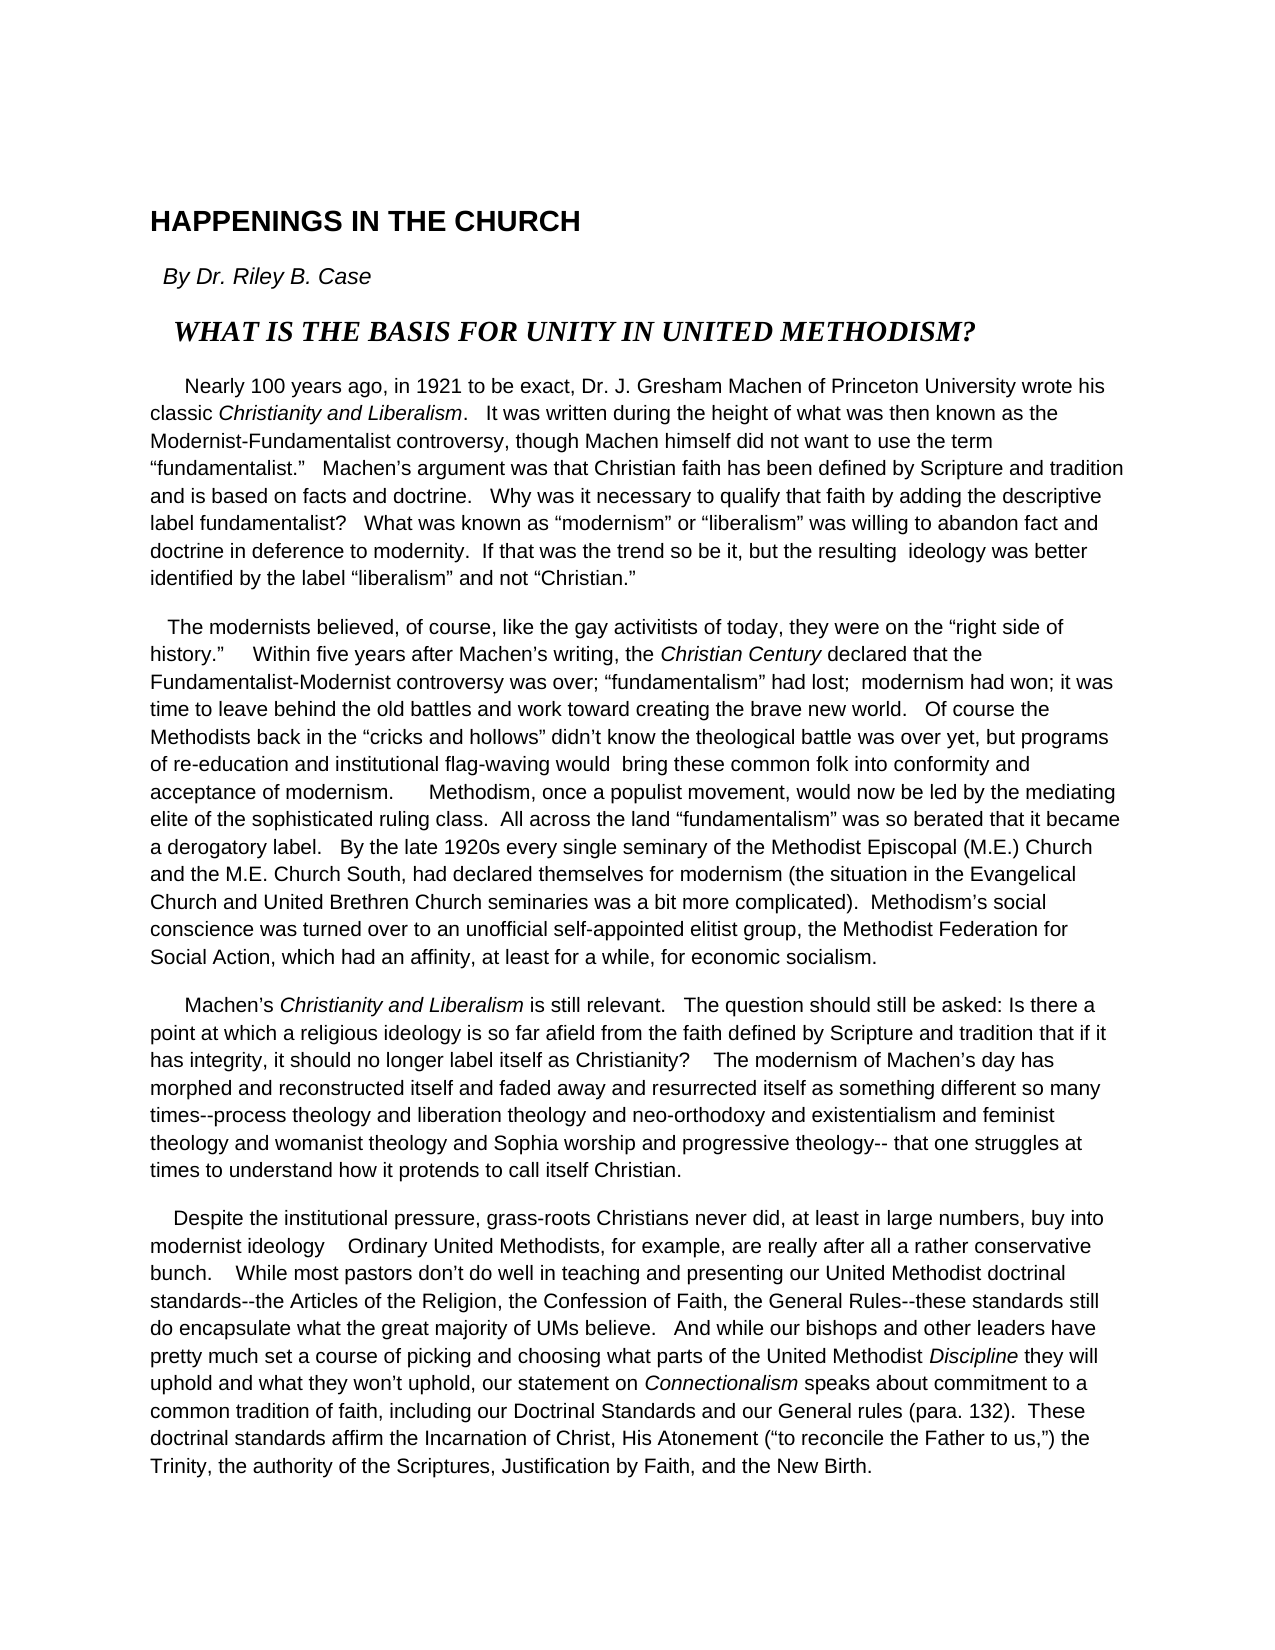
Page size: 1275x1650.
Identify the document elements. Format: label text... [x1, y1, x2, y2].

text Nearly 100 years ago, in 1921 to be exact, Dr. J. Gresham Machen of Princeton University wrote his classic Christianity and Liberalism. It was written during the height of what was then known as the Modernist-Fundamentalist controversy, though Machen himself did not want to use the term “fundamentalist.” Machen’s argument was that Christian faith has been defined by Scripture and tradition and is based on facts and doctrine. Why was it necessary to qualify that faith by adding the descriptive label fundamentalist? What was known as “modernism” or “liberalism” was willing to abandon fact and doctrine in deference to modernity. If that was the trend so be it, but the resulting ideology was better identified by the label “liberalism” and not “Christian.” [150, 374, 1125, 590]
text The modernists believed, of course, like the gay activitists of today, they were on the “right side of history.” Within five years after Machen’s writing, the Christian Century declared that the Fundamentalist-Modernist controversy was over; “fundamentalism” had lost; modernism had won; it was time to leave behind the old battles and work toward creating the brave new world. Of course the Methodists back in the “cricks and hollows” didn’t know the theological battle was over yet, but programs of re-education and institutional flag-waving would bring these common folk into conformity and acceptance of modernism. Methodism, once a populist movement, would now be led by the mediating elite of the sophisticated ruling class. All across the land “fundamentalism” was so berated that it became a derogatory label. By the late 1920s every single seminary of the Methodist Episcopal (M.E.) Church and the M.E. Church South, had declared themselves for modernism (the situation in the Evangelical Church and United Brethren Church seminaries was a bit more complicated). Methodism’s social conscience was turned over to an unofficial self-appointed elitist group, the Methodist Federation for Social Action, which had an affinity, at least for a while, for economic socialism. [150, 614, 1125, 968]
text Machen’s Christianity and Liberalism is still relevant. The question should still be asked: Is there a point at which a religious ideology is so far afield from the faith defined by Scripture and tradition that if it has integrity, it should no longer label itself as Christianity? The modernism of Machen’s day has morphed and reconstructed itself and faded away and resurrected itself as something different so many times--process theology and liberation theology and neo-orthodoxy and existentialism and feminist theology and womanist theology and Sophia worship and progressive theology-- that one struggles at times to understand how it protends to call itself Christian. [150, 993, 1125, 1182]
text WHAT IS THE BASIS FOR UNITY IN UNITED METHODISM? [150, 314, 1125, 348]
text By Dr. Riley B. Case [150, 263, 1125, 289]
text HAPPENINGS IN THE CHURCH [150, 204, 1125, 237]
text Despite the institutional pressure, grass-roots Christians never did, at least in large numbers, buy into modernist ideology Ordinary United Methodists, for example, are really after all a rather conservative bunch. While most pastors don’t do well in teaching and presenting our United Methodist doctrinal standards--the Articles of the Religion, the Confession of Faith, the General Rules--these standards still do encapsulate what the great majority of UMs believe. And while our bishops and other leaders have pretty much set a course of picking and choosing what parts of the United Methodist Discipline they will uphold and what they won’t uphold, our statement on Connectionalism speaks about commitment to a common tradition of faith, including our Doctrinal Standards and our General rules (para. 132). These doctrinal standards affirm the Incarnation of Christ, His Atonement (“to reconcile the Father to us,”) the Trinity, the authority of the Scriptures, Justification by Faith, and the New Birth. [150, 1206, 1125, 1478]
